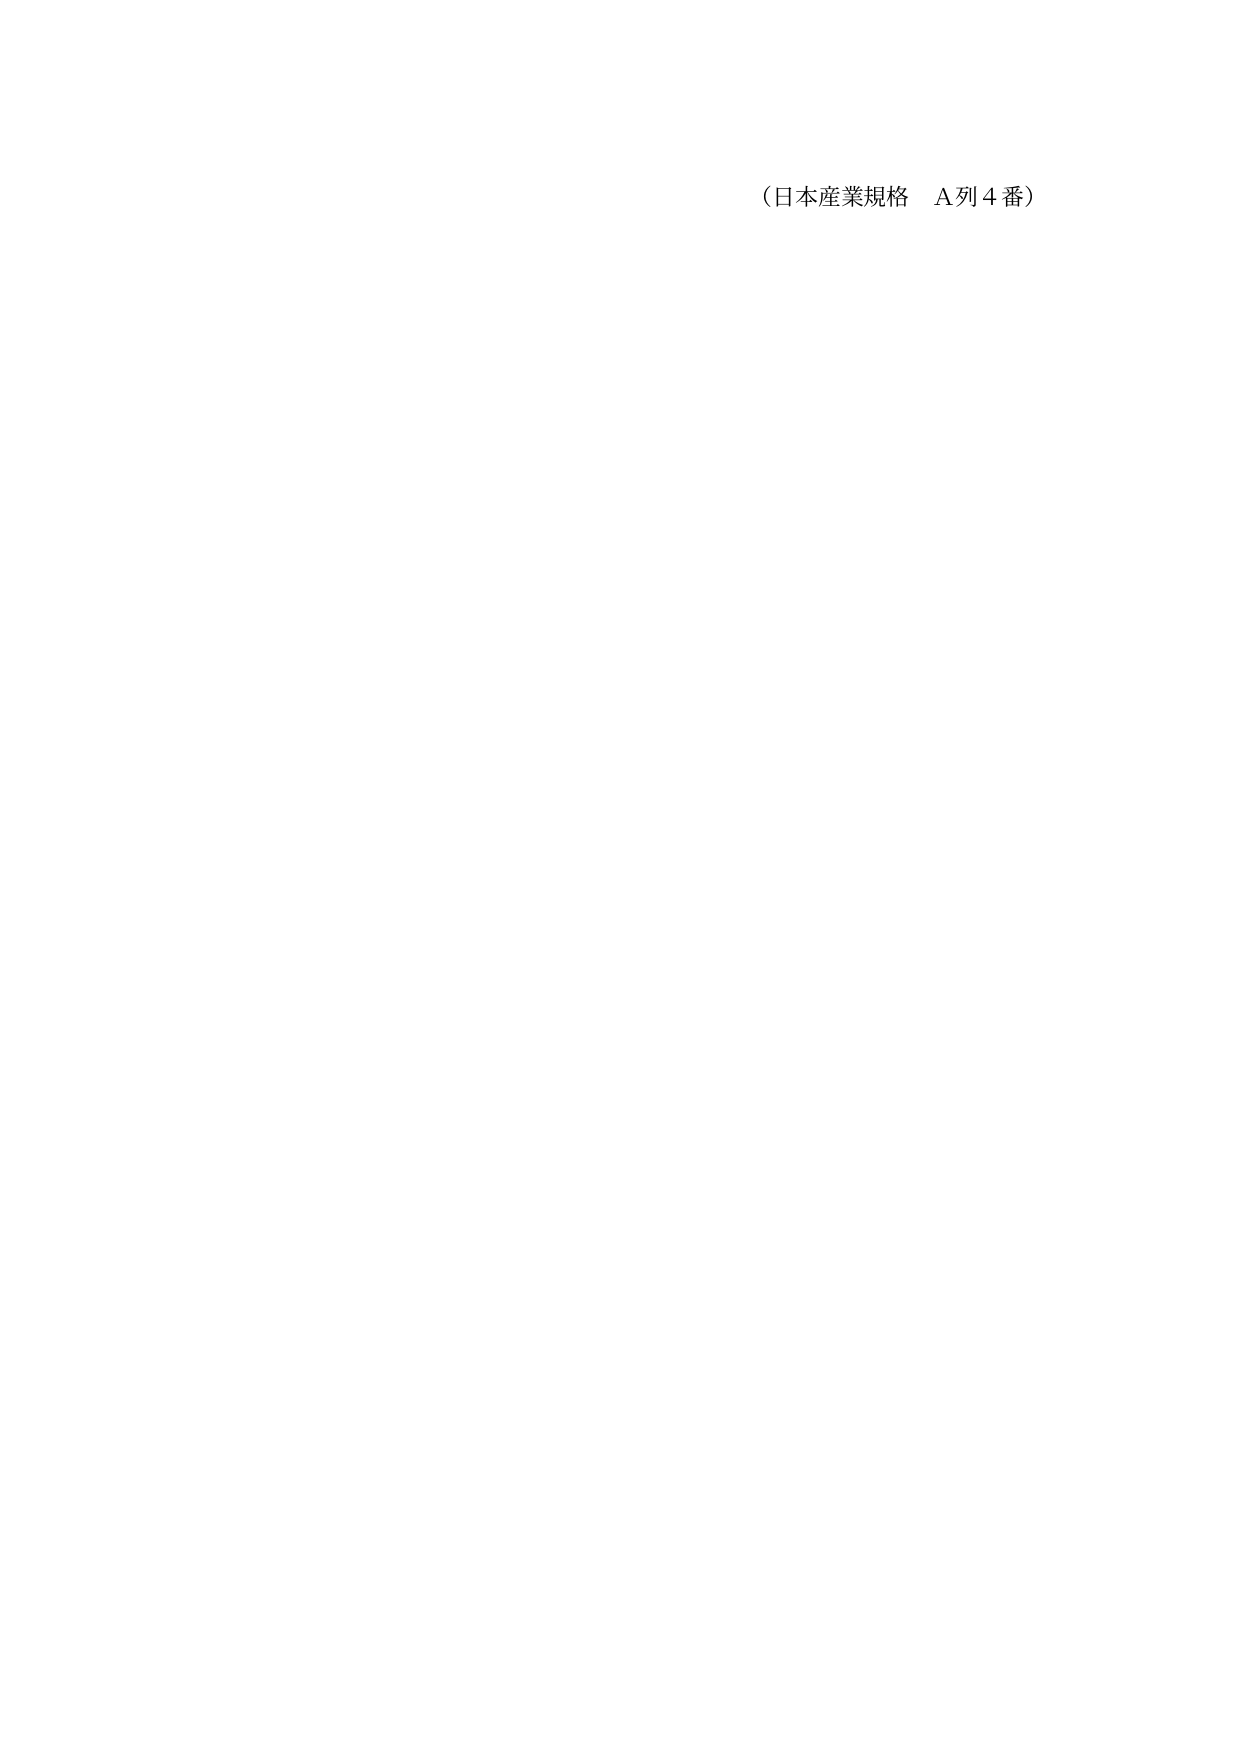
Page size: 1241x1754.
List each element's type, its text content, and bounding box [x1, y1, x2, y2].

text （日本産業規格 Ａ列４番） [245, 179, 1047, 212]
